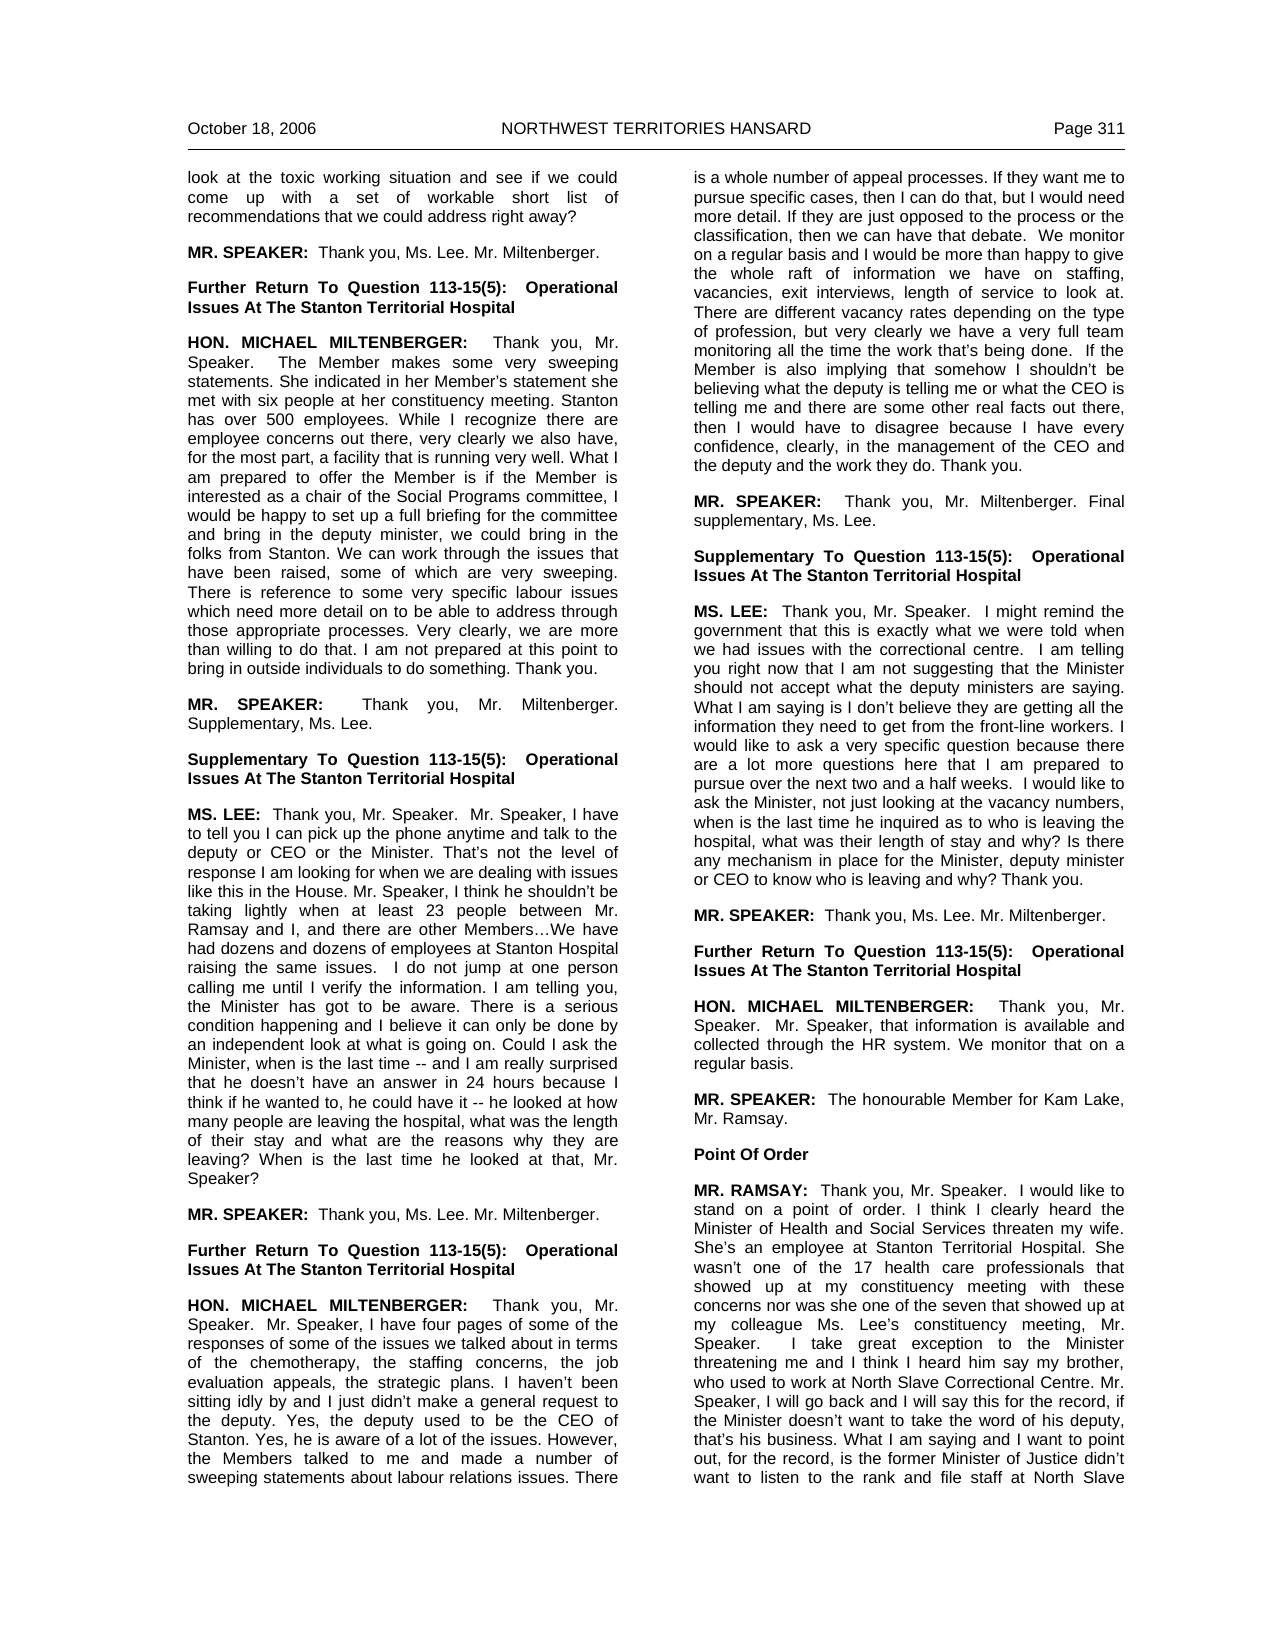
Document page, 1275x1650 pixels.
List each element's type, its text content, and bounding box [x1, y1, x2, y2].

subtitle Supplementary To Question 113-15(5): Operational Issues At The Stanton Territorial Hospital [694, 547, 1125, 585]
text MR. SPEAKER: Thank you, Mr. Miltenberger. Final supplementary, Ms. Lee. [694, 492, 1125, 530]
subtitle Further Return To Question 113-15(5): Operational Issues At The Stanton Territorial Hospital [694, 942, 1125, 980]
text MR. SPEAKER: Thank you, Ms. Lee. Mr. Miltenberger. [187, 1205, 619, 1224]
text HON. MICHAEL MILTENBERGER: Thank you, Mr. Speaker. Mr. Speaker, I have four pages of some of the responses of some of the issues we talked about in terms of the chemotherapy, the staffing concerns, the job evaluation appeals, the strategic plans. I haven’t been sitting idly by and I just didn’t make a general request to the deputy. Yes, the deputy used to be the CEO of Stanton. Yes, he is aware of a lot of the issues. However, the Members talked to me and made a number of sweeping statements about labour relations issues. There is a whole number of appeal processes. If they want me to pursue specific cases, then I can do that, but I would need more detail. If they are just opposed to the process or the classification, then we can have that debate. We monitor on a regular basis and I would be more than happy to give the whole raft of information we have on staffing, vacancies, exit interviews, length of service to look at. There are different vacancy rates depending on the type of profession, but very clearly we have a very full team monitoring all the time the work that’s being done. If the Member is also implying that somehow I shouldn’t be believing what the deputy is telling me or what the CEO is telling me and there are some other real facts out there, then I would have to disagree because I have every confidence, clearly, in the management of the CEO and the deputy and the work they do. Thank you. [694, 168, 1125, 475]
text MR. SPEAKER: Thank you, Ms. Lee. Mr. Miltenberger. [187, 242, 619, 262]
subtitle Further Return To Question 113-15(5): Operational Issues At The Stanton Territorial Hospital [187, 278, 619, 317]
text MR. SPEAKER: Thank you, Mr. Miltenberger. Supplementary, Ms. Lee. [187, 695, 619, 733]
subtitle Point Of Order [694, 1145, 1125, 1164]
text MR. SPEAKER: Thank you, Ms. Lee. Mr. Miltenberger. [694, 906, 1125, 925]
subtitle Further Return To Question 113-15(5): Operational Issues At The Stanton Territorial Hospital [187, 1241, 619, 1279]
subtitle Supplementary To Question 113-15(5): Operational Issues At The Stanton Territorial Hospital [187, 750, 619, 788]
text HON. MICHAEL MILTENBERGER: Thank you, Mr. Speaker. Mr. Speaker, that information is available and collected through the HR system. We monitor that on a regular basis. [694, 997, 1125, 1073]
text MR. SPEAKER: The honourable Member for Kam Lake, Mr. Ramsay. [694, 1090, 1125, 1128]
text MS. LEE: Thank you, Mr. Speaker. I might remind the government that this is exactly what we were told when we had issues with the correctional centre. I am telling you right now that I am not suggesting that the Minister should not accept what the deputy ministers are saying. What I am saying is I don’t believe they are getting all the information they need to get from the front-line workers. I would like to ask a very specific question because there are a lot more questions here that I am prepared to pursue over the next two and a half weeks. I would like to ask the Minister, not just looking at the vacancy numbers, when is the last time he inquired as to who is leaving the hospital, what was their length of stay and why? Is there any mechanism in place for the Minister, deputy minister or CEO to know who is leaving and why? Thank you. [694, 602, 1125, 889]
text MS. LEE: Thank you, Mr. Speaker. Mr. Speaker, I have to tell you I can pick up the phone anytime and talk to the deputy or CEO or the Minister. That’s not the level of response I am looking for when we are dealing with issues like this in the House. Mr. Speaker, I think he shouldn’t be taking lightly when at least 23 people between Mr. Ramsay and I, and there are other Members…We have had dozens and dozens of employees at Stanton Hospital raising the same issues. I do not jump at one person calling me until I verify the information. I am telling you, the Minister has got to be aware. There is a serious condition happening and I believe it can only be done by an independent look at what is going on. Could I ask the Minister, when is the last time -- and I am really surprised that he doesn’t have an answer in 24 hours because I think if he wanted to, he could have it -- he looked at how many people are leaving the hospital, what was the length of their stay and what are the reasons why they are leaving? When is the last time he looked at that, Mr. Speaker? [187, 805, 619, 1188]
text HON. MICHAEL MILTENBERGER: Thank you, Mr. Speaker. The Member makes some very sweeping statements. She indicated in her Member’s statement she met with six people at her constituency meeting. Stanton has over 500 employees. While I recognize there are employee concerns out there, very clearly we also have, for the most part, a facility that is running very well. What I am prepared to offer the Member is if the Member is interested as a chair of the Social Programs committee, I would be happy to set up a full briefing for the committee and bring in the deputy minister, we could bring in the folks from Stanton. We can work through the issues that have been raised, some of which are very sweeping. There is reference to some very specific labour issues which need more detail on to be able to address through those appropriate processes. Very clearly, we are more than willing to do that. I am not prepared at this point to bring in outside individuals to do something. Thank you. [187, 333, 619, 678]
